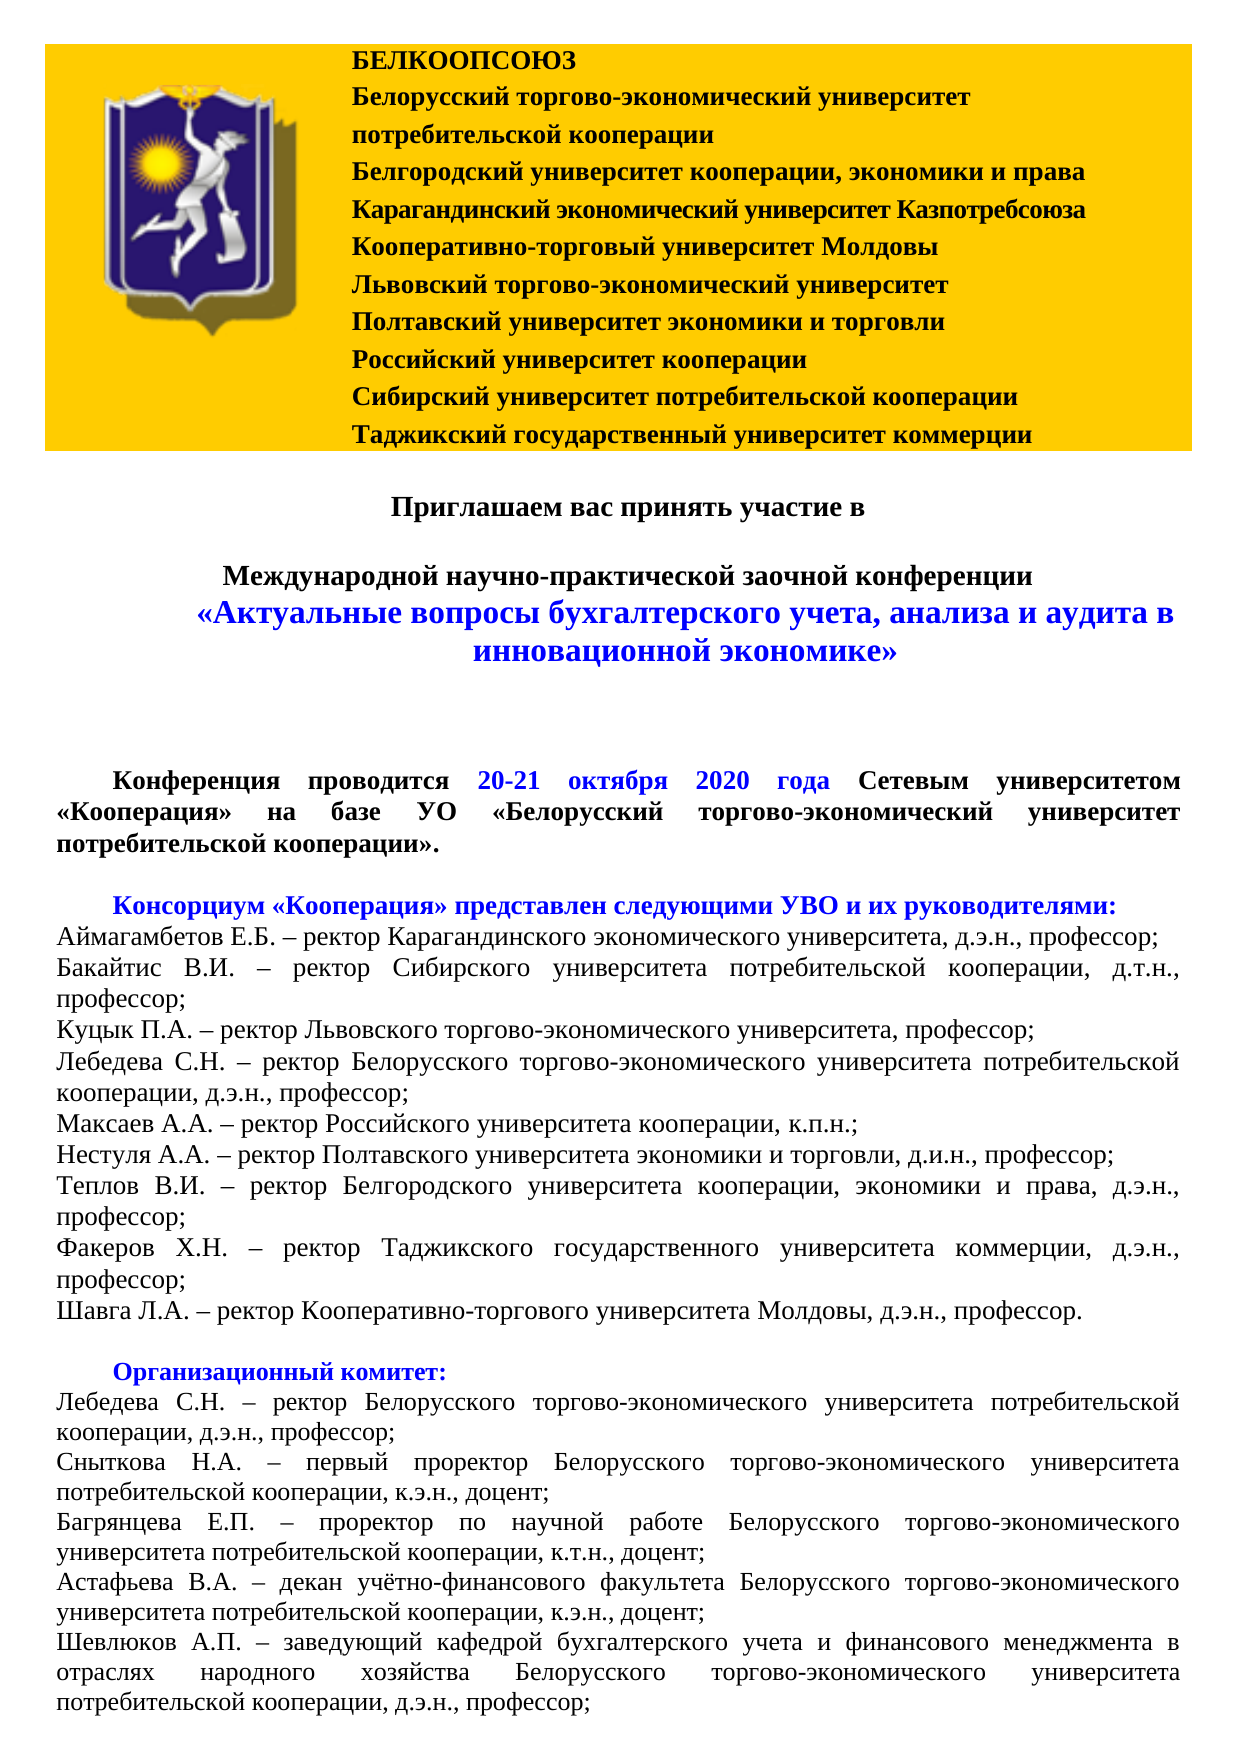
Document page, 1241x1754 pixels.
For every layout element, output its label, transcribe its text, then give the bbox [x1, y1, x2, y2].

list Лебедева С.Н. – ректор Белорусского торгово-экономического университета потребительской кооперации, д.э.н., профессор; [56, 1386, 1181, 1446]
list Организационный комитет: [56, 1356, 1181, 1386]
list Куцык П.А. – ректор Львовского торгово-экономического университета, профессор; [56, 1013, 1181, 1045]
text Приглашаем вас принять участие в [56, 489, 1181, 522]
list Аймагамбетов Е.Б. – ректор Карагандинского экономического университета, д.э.н., профессор; [56, 920, 1181, 951]
list Теплов В.И. – ректор Белгородского университета кооперации, экономики и права, д.э.н., профессор; [56, 1169, 1181, 1232]
list Сныткова Н.А. – первый проректор Белорусского торгово-экономического университета потребительской кооперации, к.э.н., доцент; [56, 1446, 1181, 1506]
list Лебедева С.Н. – ректор Белорусского торгово-экономического университета потребительской кооперации, д.э.н., профессор; [56, 1045, 1181, 1107]
list Консорциум «Кооперация» представлен следующими УВО и их руководителями: [56, 889, 1181, 920]
list Бакайтис В.И. – ректор Сибирского университета потребительской кооперации, д.т.н., профессор; [56, 951, 1181, 1013]
list Астафьева В.А. – декан учётно-финансового факультета Белорусского торгово-экономического университета потребительской кооперации, к.э.н., доцент; [56, 1566, 1181, 1626]
list Шавга Л.А. – ректор Кооперативно-торгового университета Молдовы, д.э.н., профессор. [56, 1294, 1181, 1325]
list Нестуля А.А. – ректор Полтавского университета экономики и торговли, д.и.н., профессор; [56, 1138, 1181, 1169]
list Максаев А.А. – ректор Российского университета кооперации, к.п.н.; [56, 1107, 1181, 1138]
text Международной научно-практической заочной конференции [56, 558, 1181, 592]
list Шевлюков А.П. – заведующий кафедрой бухгалтерского учета и финансового менеджмента в отраслях народного хозяйства Белорусского торгово-экономического университета потребительской кооперации, д.э.н., профессор; [56, 1626, 1181, 1716]
list Факеров Х.Н. – ректор Таджикского государственного университета коммерции, д.э.н., профессор; [56, 1232, 1181, 1294]
list Багрянцева Е.П. – проректор по научной работе Белорусского торгово-экономического университета потребительской кооперации, к.т.н., доцент; [56, 1506, 1181, 1566]
table_header Белкоопсоюз Белорусский торгово-экономический университет потребительской кооперации Белгородский университет кооперации, экономики и права Карагандинский экономический университет Казпотребсоюза Кооперативно-торговый университет Молдовы Львовский торгово-экономический университет Полтавский университет экономики и торговли Российский университет кооперации Сибирский университет потребительской кооперации Таджикский государственный университет коммерции [45, 44, 1192, 451]
text «Актуальные вопросы бухгалтерского учета, анализа и аудита в инновационной экономике» [189, 592, 1181, 668]
list Конференция проводится 20-21 октября 2020 года Сетевым университетом «Кооперация» на базе УО «Белорусский торгово-экономический университет потребительской кооперации». [56, 764, 1181, 858]
picture [103, 84, 301, 341]
